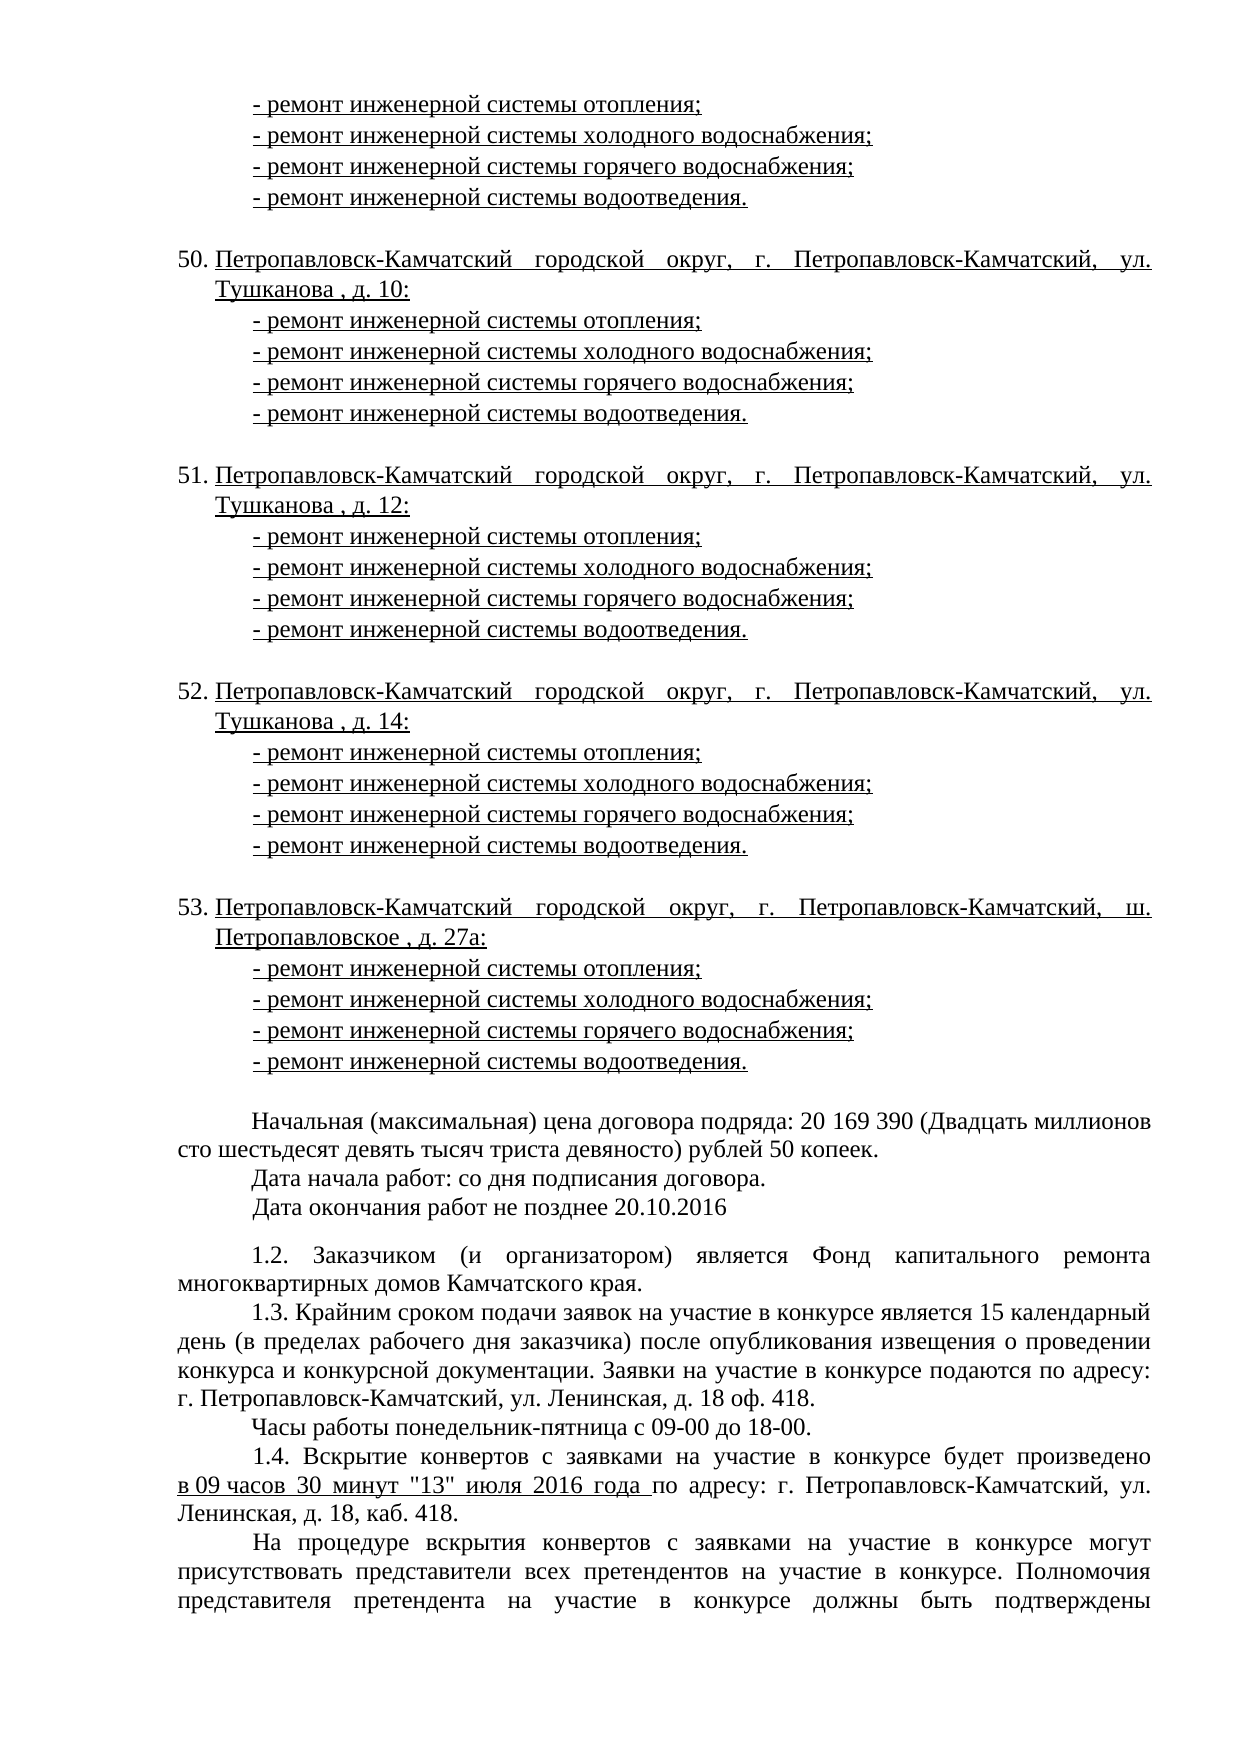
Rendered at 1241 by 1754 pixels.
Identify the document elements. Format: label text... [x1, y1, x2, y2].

list - ремонт инженерной системы водоотведения. [252, 398, 1152, 427]
list - ремонт инженерной системы водоотведения. [252, 614, 1152, 643]
text Начальная (максимальная) цена договора подряда: 20 169 390 (Двадцать миллионов сто шестьдесят девять тысяч триста девяносто) рублей 50 копеек. [177, 1106, 1152, 1163]
list - ремонт инженерной системы горячего водоснабжения; [252, 367, 1152, 396]
list - ремонт инженерной системы отопления; [252, 737, 1152, 766]
list - ремонт инженерной системы отопления; [252, 89, 1152, 117]
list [252, 151, 1152, 179]
list - ремонт инженерной системы горячего водоснабжения; [252, 583, 1152, 612]
list - ремонт инженерной системы холодного водоснабжения; [252, 120, 1152, 148]
list Петропавловск-Камчатский городской округ, г. Петропавловск-Камчатский, ул. Тушканова , д. 14: [177, 676, 1152, 735]
list - ремонт инженерной системы горячего водоснабжения; [252, 799, 1152, 828]
list - ремонт инженерной системы холодного водоснабжения; [252, 552, 1152, 581]
list - ремонт инженерной системы отопления; [252, 521, 1152, 549]
list - ремонт инженерной системы горячего водоснабжения; [252, 1015, 1152, 1044]
text 1.2. Заказчиком (и организатором) является Фонд капитального ремонта многоквартирных домов Камчатского края. [177, 1240, 1152, 1297]
text 1.4. Вскрытие конвертов с заявками на участие в конкурсе будет произведено в 09 часов 30 минут "13" июля 2016 года по адресу: г. Петропавловск-Камчатский, ул. Ленинская, д. 18, каб. 418. [177, 1441, 1152, 1527]
list - ремонт инженерной системы водоотведения. [252, 1046, 1152, 1075]
list - ремонт инженерной системы холодного водоснабжения; [252, 336, 1152, 364]
list Дата окончания работ не позднее 20.10.2016 [177, 1192, 1152, 1221]
list - ремонт инженерной системы холодного водоснабжения; [252, 768, 1152, 797]
list - ремонт инженерной системы холодного водоснабжения; [252, 984, 1152, 1013]
list Петропавловск-Камчатский городской округ, г. Петропавловск-Камчатский, ул. Тушканова , д. 12: [177, 460, 1152, 519]
list Петропавловск-Камчатский городской округ, г. Петропавловск-Камчатский, ш. Петропавловское , д. 27а: [177, 892, 1152, 951]
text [177, 1527, 1152, 1613]
text Дата начала работ: со дня подписания договора. [177, 1163, 1152, 1192]
list - ремонт инженерной системы водоотведения. [252, 830, 1152, 859]
list Петропавловск-Камчатский городской округ, г. Петропавловск-Камчатский, ул. Тушканова , д. 10: [177, 244, 1152, 303]
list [252, 182, 1152, 211]
text Часы работы понедельник-пятница с 09-00 до 18-00. [177, 1412, 1152, 1441]
list - ремонт инженерной системы отопления; [252, 953, 1152, 982]
text 1.3. Крайним сроком подачи заявок на участие в конкурсе является 15 календарный день (в пределах рабочего дня заказчика) после опубликования извещения о проведении конкурса и конкурсной документации. Заявки на участие в конкурсе подаются по адресу: г. Петропавловск-Камчатский, ул. Ленинская, д. 18 оф. 418. [177, 1297, 1152, 1412]
list - ремонт инженерной системы отопления; [252, 305, 1152, 333]
